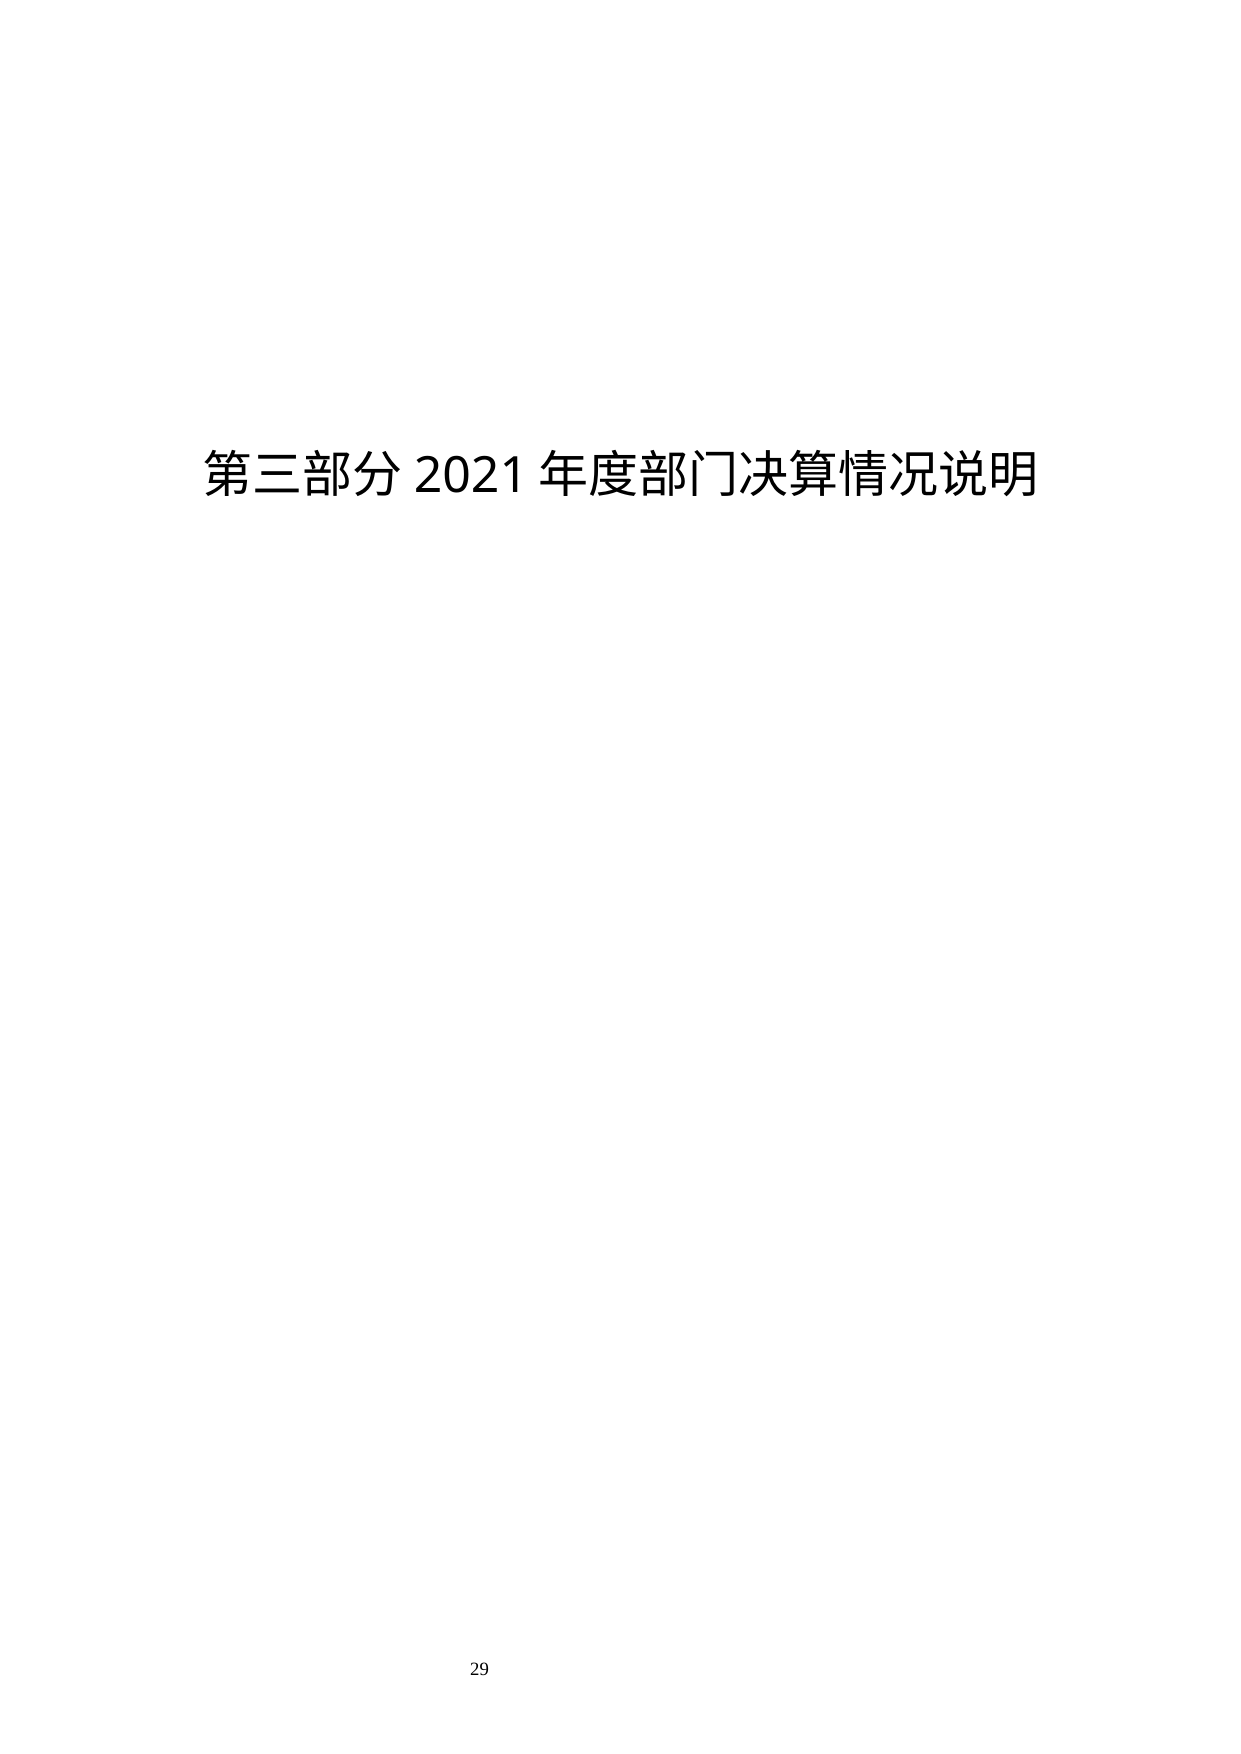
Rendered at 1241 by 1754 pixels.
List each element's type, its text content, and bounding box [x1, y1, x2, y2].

text 第三部分 2021年度部门决算情况说明 [187, 422, 1053, 519]
